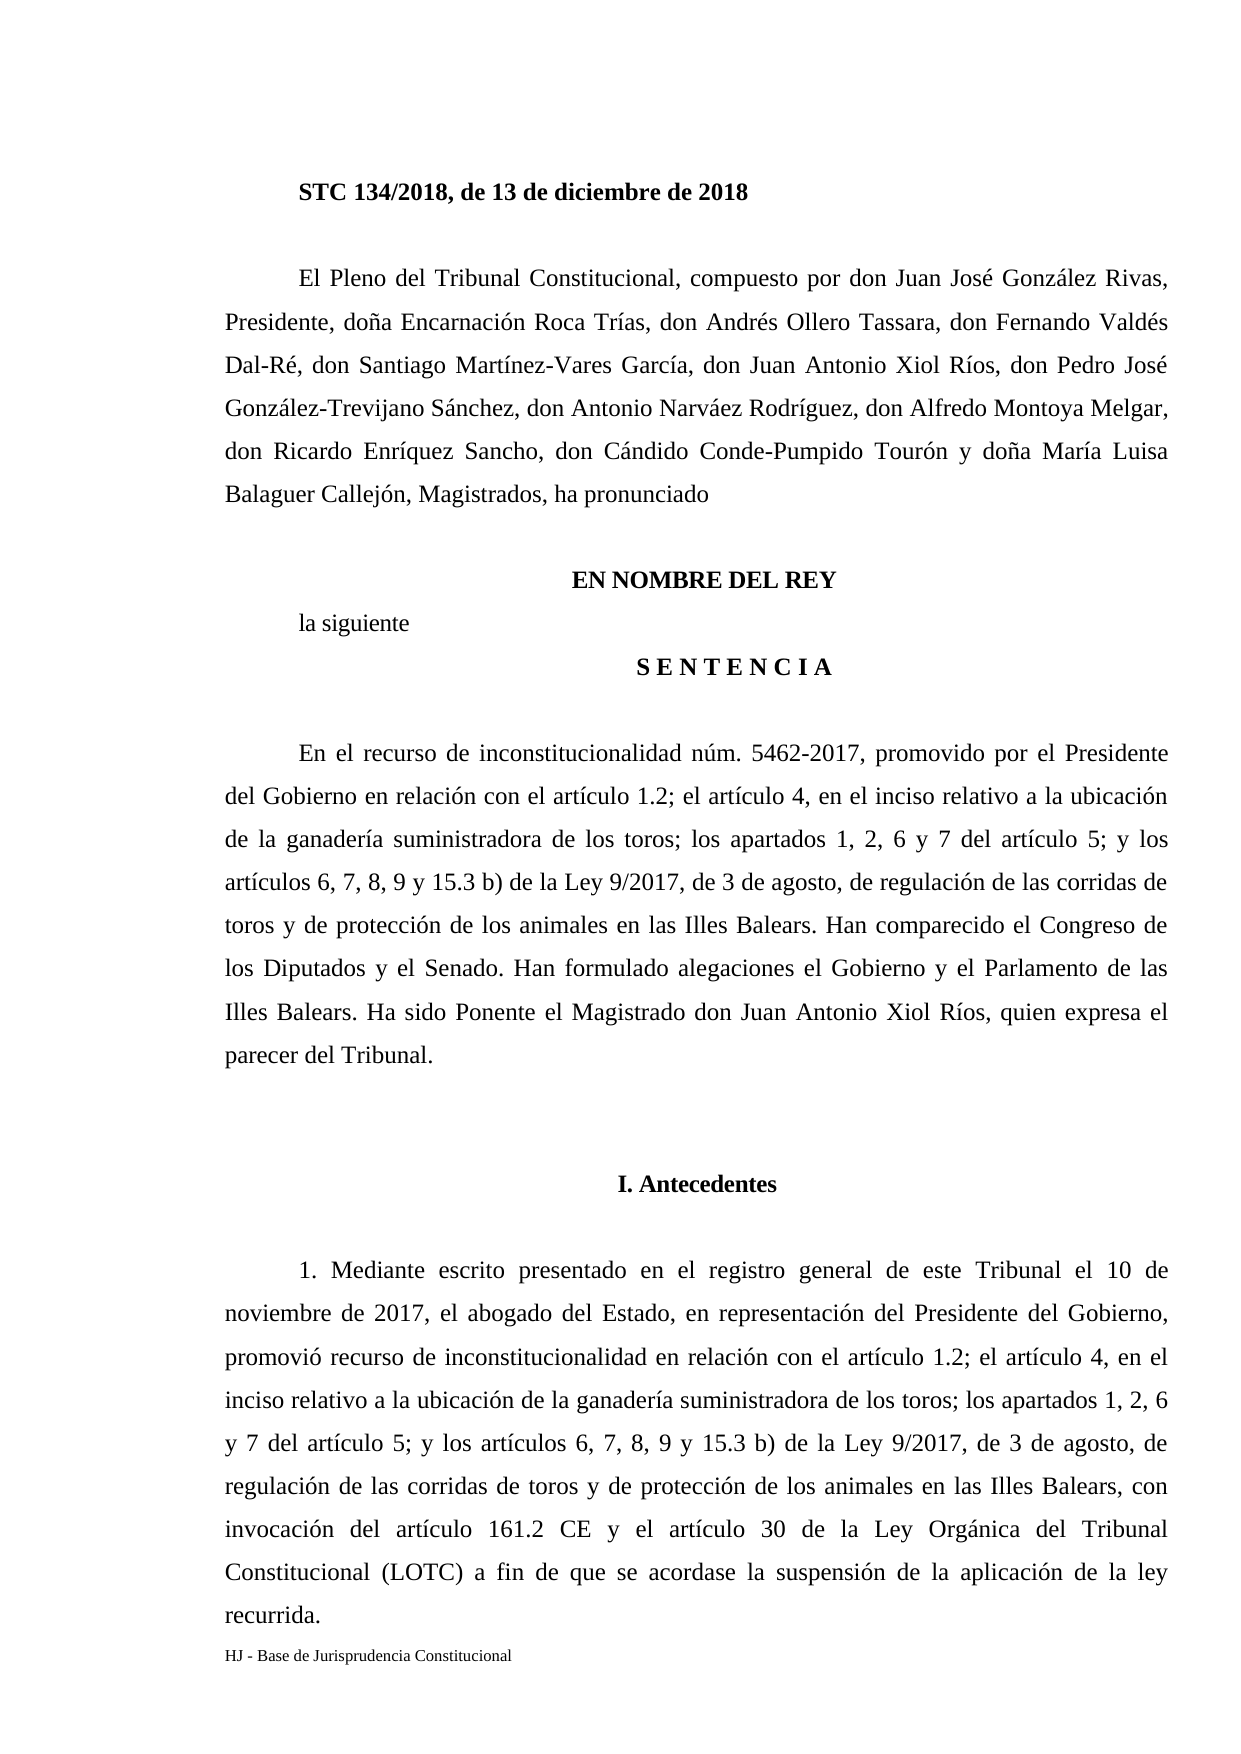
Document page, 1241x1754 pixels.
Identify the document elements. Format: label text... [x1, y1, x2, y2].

text STC 134/2018, de 13 de diciembre de 2018 [224, 177, 1169, 206]
text En el recurso de inconstitucionalidad núm. 5462-2017, promovido por el Presidente del Gobierno en relación con el artículo 1.2; el artículo 4, en el inciso relativo a la ubicación de la ganadería suministradora de los toros; los apartados 1, 2, 6 y 7 del artículo 5; y los artículos 6, 7, 8, 9 y 15.3 b) de la Ley 9/2017, de 3 de agosto, de regulación de las corridas de toros y de protección de los animales en las Illes Balears. Han comparecido el Congreso de los Diputados y el Senado. Han formulado alegaciones el Gobierno y el Parlamento de las Illes Balears. Ha sido Ponente el Magistrado don Juan Antonio Xiol Ríos, quien expresa el parecer del Tribunal. [224, 738, 1169, 1068]
text El Pleno del Tribunal Constitucional, compuesto por don Juan José González Rivas, Presidente, doña Encarnación Roca Trías, don Andrés Ollero Tassara, don Fernando Valdés Dal-Ré, don Santiago Martínez-Vares García, don Juan Antonio Xiol Ríos, don Pedro José González-Trevijano Sánchez, don Antonio Narváez Rodríguez, don Alfredo Montoya Melgar, don Ricardo Enríquez Sancho, don Cándido Conde-Pumpido Tourón y doña María Luisa Balaguer Callejón, Magistrados, ha pronunciado [224, 263, 1169, 508]
text EN NOMBRE DEL REY [224, 565, 1110, 594]
text la siguiente [224, 608, 1110, 637]
text 1. Mediante escrito presentado en el registro general de este Tribunal el 10 de noviembre de 2017, el abogado del Estado, en representación del Presidente del Gobierno, promovió recurso de inconstitucionalidad en relación con el artículo 1.2; el artículo 4, en el inciso relativo a la ubicación de la ganadería suministradora de los toros; los apartados 1, 2, 6 y 7 del artículo 5; y los artículos 6, 7, 8, 9 y 15.3 b) de la Ley 9/2017, de 3 de agosto, de regulación de las corridas de toros y de protección de los animales en las Illes Balears, con invocación del artículo 161.2 CE y el artículo 30 de la Ley Orgánica del Tribunal Constitucional (LOTC) a fin de que se acordase la suspensión de la aplicación de la ley recurrida. [224, 1255, 1169, 1629]
text I. Antecedentes [224, 1169, 1169, 1198]
text S E N T E N C I A [224, 652, 1169, 680]
